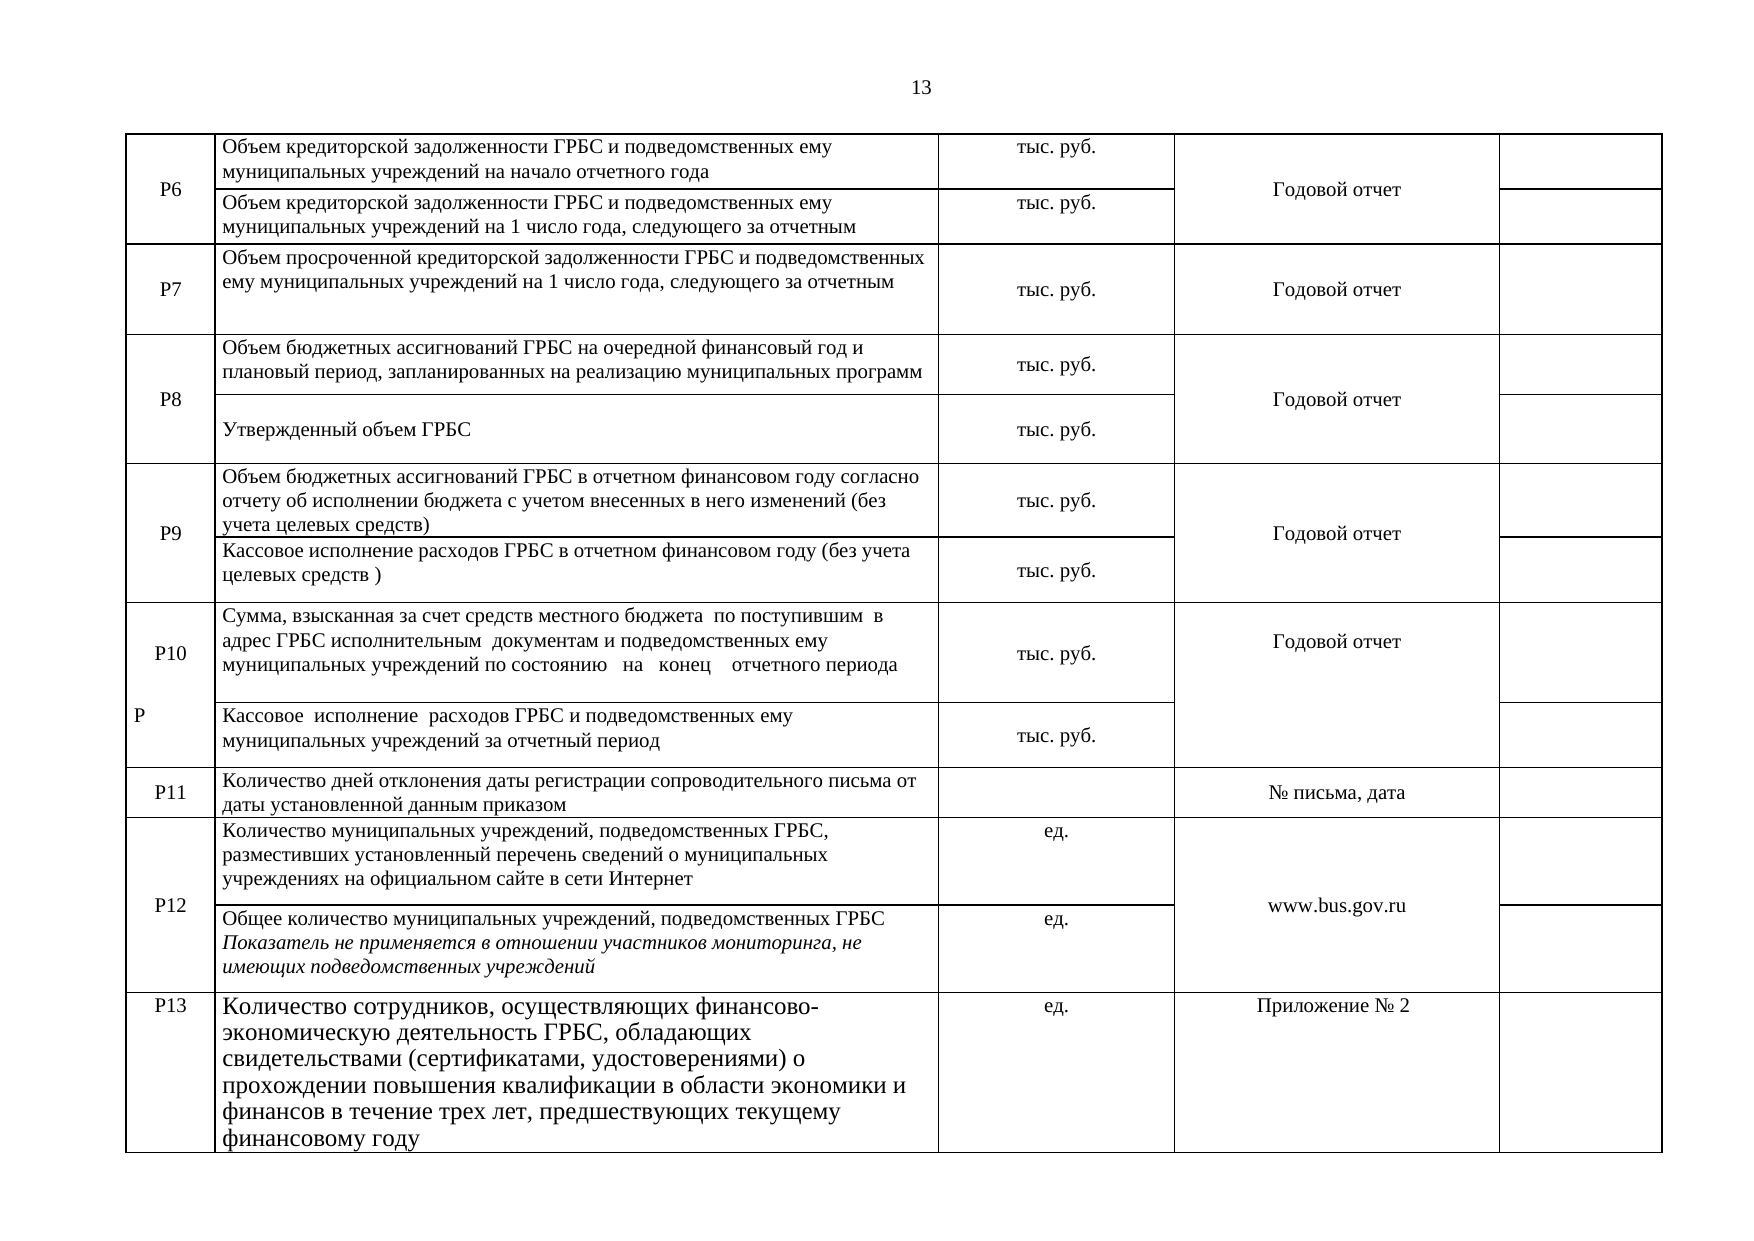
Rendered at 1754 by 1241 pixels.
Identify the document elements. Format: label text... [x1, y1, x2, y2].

table_cell Р7 [127, 245, 214, 334]
table_cell тыс. руб. [939, 245, 1174, 334]
table_cell Объем кредиторской задолженности ГРБС и подведомственных ему муниципальных учреждений на начало отчетного года [216, 135, 938, 188]
table_cell Годовой отчет [1175, 135, 1499, 243]
table_cell Р8 [127, 335, 214, 463]
table_cell Кассовое исполнение расходов ГРБС в отчетном финансовом году (без учета целевых средств ) [216, 538, 938, 602]
table_cell Объем просроченной кредиторской задолженности ГРБС и подведомственных ему муниципальных учреждений на 1 число года, следующего за отчетным [216, 245, 938, 334]
table_cell [1500, 703, 1661, 767]
table_cell тыс. руб. [939, 335, 1174, 394]
table_cell ед. [939, 906, 1174, 991]
table_cell Годовой отчет [1175, 464, 1499, 602]
table_cell Кассовое исполнение расходов ГРБС и подведомственных ему муниципальных учреждений за отчетный период [216, 703, 938, 767]
table_cell Р12 [127, 818, 214, 991]
table_cell Годовой отчет [1175, 335, 1499, 463]
table_cell Р6 [127, 135, 214, 243]
table_cell [1500, 245, 1661, 334]
table_cell www.bus.gov.ru [1175, 818, 1499, 991]
table_cell Количество дней отклонения даты регистрации сопроводительного письма от даты установленной данным приказом [216, 768, 938, 816]
table_cell тыс. руб. [939, 703, 1174, 767]
table_cell Количество сотрудников, осуществляющих финансово-экономическую деятельность ГРБС, обладающих свидетельствами (сертификатами, удостоверениями) о прохождении повышения квалификации в области экономики и финансов в течение трех лет, предшествующих текущему финансовому году [216, 993, 938, 1152]
table_cell тыс. руб. [939, 538, 1174, 602]
table_cell тыс. руб. [939, 464, 1174, 536]
table_cell [1175, 702, 1499, 767]
table_cell [1500, 603, 1661, 702]
table_cell Приложение № 2 [1175, 993, 1499, 1152]
table_cell [1500, 538, 1661, 602]
table_cell [1500, 335, 1661, 394]
table_cell Р10 [127, 603, 214, 702]
table_cell Р11 [127, 768, 214, 816]
table_cell Р [127, 702, 214, 767]
table_cell Объем кредиторской задолженности ГРБС и подведомственных ему муниципальных учреждений на 1 число года, следующего за отчетным [216, 190, 938, 243]
table_cell тыс. руб. [939, 603, 1174, 702]
table_cell Объем бюджетных ассигнований ГРБС на очередной финансовый год и плановый период, запланированных на реализацию муниципальных программ [216, 335, 938, 394]
table_cell [939, 768, 1174, 816]
table_cell Сумма, взысканная за счет средств местного бюджета по поступившим в адрес ГРБС исполнительным документам и подведомственных ему муниципальных учреждений по состоянию на конец отчетного периода [216, 603, 938, 702]
table_cell Р9 [127, 464, 214, 602]
table_cell [1500, 190, 1661, 243]
table_cell Объем бюджетных ассигнований ГРБС в отчетном финансовом году согласно отчету об исполнении бюджета с учетом внесенных в него изменений (без учета целевых средств) [216, 464, 938, 536]
table_cell [1500, 818, 1661, 904]
table_cell [1500, 906, 1661, 991]
table_cell Р13 [127, 993, 214, 1152]
table_cell Годовой отчет [1175, 245, 1499, 334]
table_cell [1500, 993, 1661, 1152]
table_cell тыс. руб. [939, 395, 1174, 463]
table_cell [1500, 464, 1661, 536]
table_cell Годовой отчет [1175, 603, 1499, 702]
table_cell Количество муниципальных учреждений, подведомственных ГРБС, разместивших установленный перечень сведений о муниципальных учреждениях на официальном сайте в сети Интернет [216, 818, 938, 904]
table_cell [1500, 395, 1661, 463]
table_cell [1500, 768, 1661, 816]
table_cell ед. [939, 993, 1174, 1152]
table_cell [1500, 135, 1661, 188]
table_cell № письма, дата [1175, 768, 1499, 816]
table_cell тыс. руб. [939, 190, 1174, 243]
table_cell Утвержденный объем ГРБС [216, 395, 938, 463]
table_cell Общее количество муниципальных учреждений, подведомственных ГРБС Показатель не применяется в отношении участников мониторинга, не имеющих подведомственных учреждений [216, 906, 938, 991]
table_cell ед. [939, 818, 1174, 904]
table_cell тыс. руб. [939, 135, 1174, 188]
